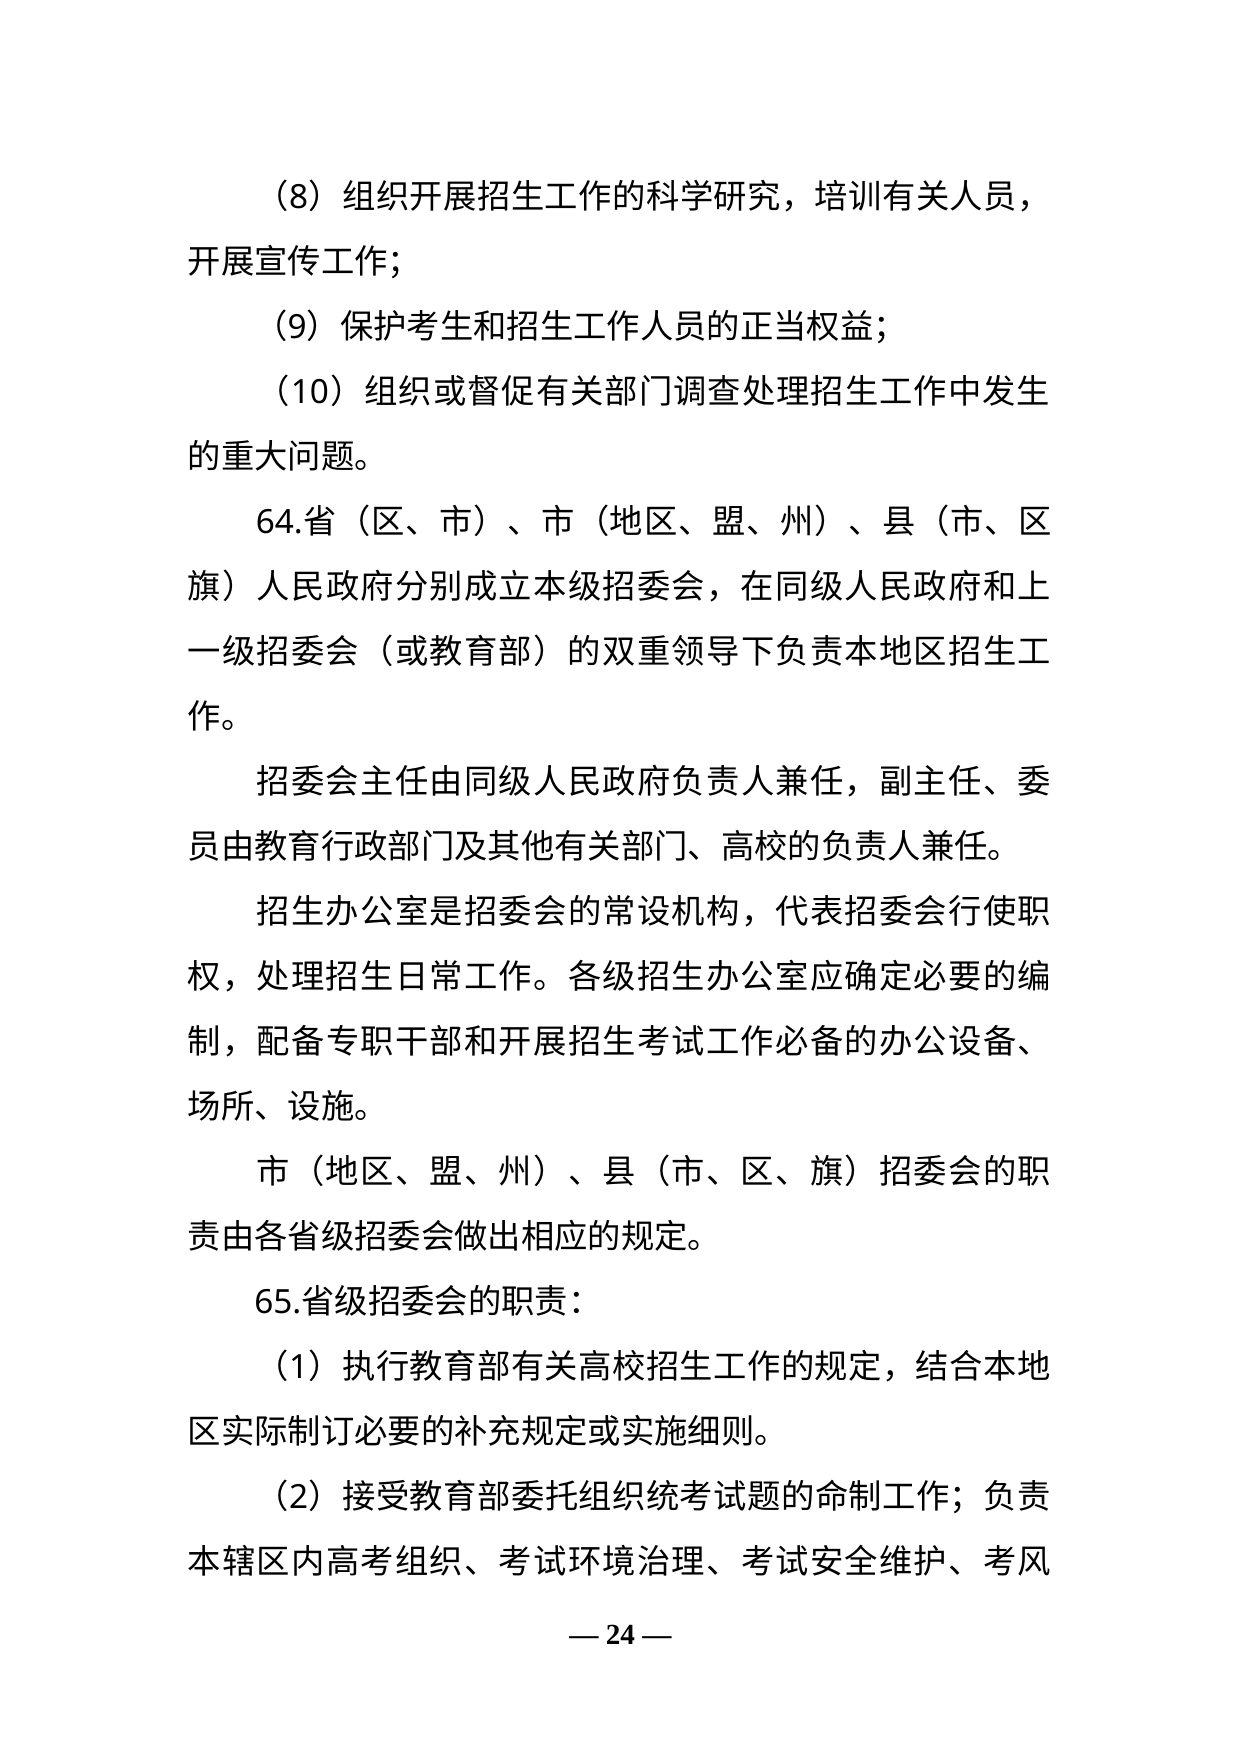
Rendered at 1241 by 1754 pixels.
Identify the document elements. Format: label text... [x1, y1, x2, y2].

text 市（地区、盟、州）、县（市、区、旗）招委会的职责由各省级招委会做出相应的规定。 [187, 1137, 1053, 1267]
text （9）保护考生和招生工作人员的正当权益； [187, 292, 1053, 357]
text （1）执行教育部有关高校招生工作的规定，结合本地区实际制订必要的补充规定或实施细则。 [187, 1332, 1053, 1462]
text （8）组织开展招生工作的科学研究，培训有关人员，开展宣传工作； [187, 162, 1053, 292]
text 招委会主任由同级人民政府负责人兼任，副主任、委员由教育行政部门及其他有关部门、高校的负责人兼任。 [187, 747, 1053, 877]
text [187, 1462, 1053, 1592]
text （10）组织或督促有关部门调查处理招生工作中发生的重大问题。 [187, 357, 1053, 487]
text 招生办公室是招委会的常设机构，代表招委会行使职权，处理招生日常工作。各级招生办公室应确定必要的编制，配备专职干部和开展招生考试工作必备的办公设备、场所、设施。 [187, 877, 1053, 1137]
text 64.省（区、市）、市（地区、盟、州）、县（市、区、旗）人民政府分别成立本级招委会，在同级人民政府和上一级招委会（或教育部）的双重领导下负责本地区招生工作。 [187, 487, 1053, 747]
text 65.省级招委会的职责： [187, 1267, 1053, 1332]
